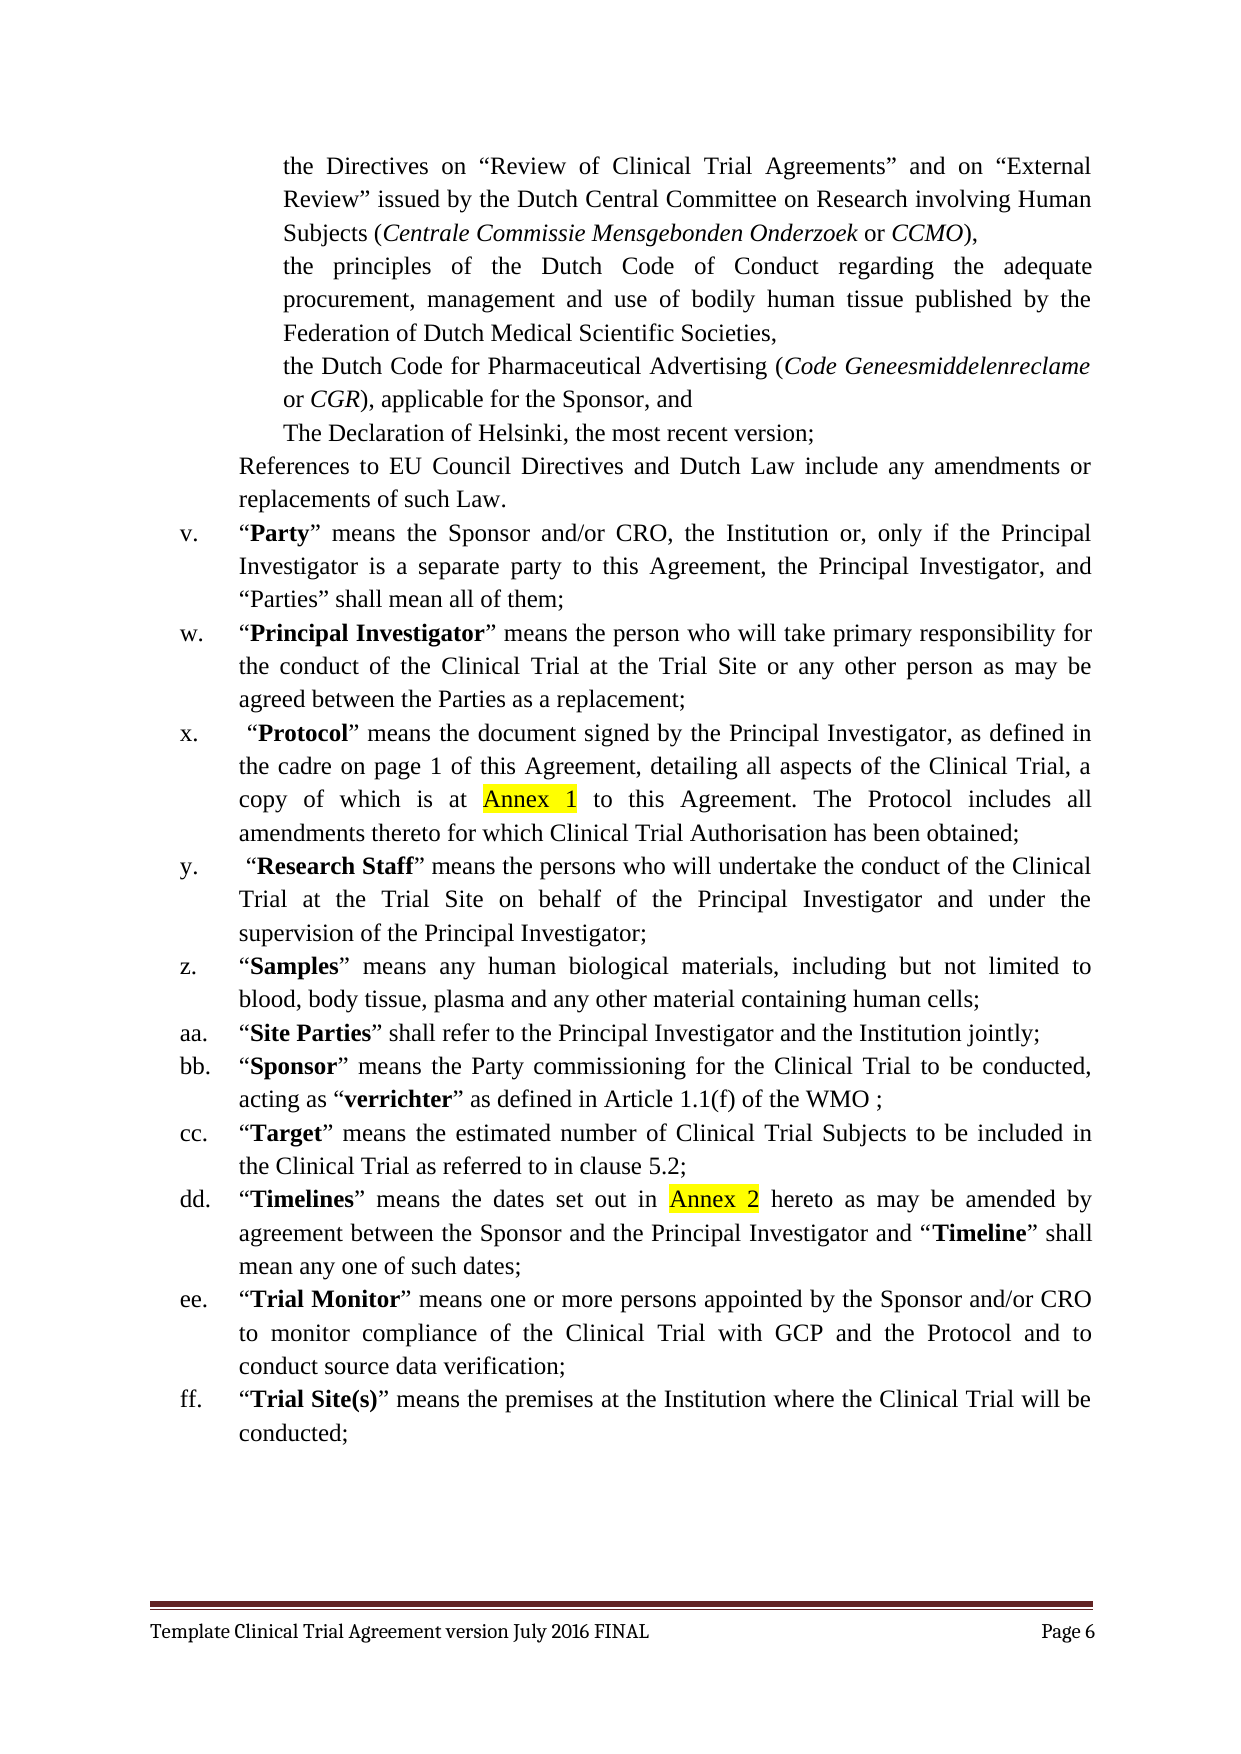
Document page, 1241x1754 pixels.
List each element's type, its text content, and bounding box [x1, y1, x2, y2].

list The Declaration of Helsinki, the most recent version; [283, 414, 1093, 448]
list References to EU Council Directives and Dutch Law include any amendments or replacements of such Law. [239, 448, 1093, 514]
list the principles of the Dutch Code of Conduct regarding the adequate procurement, management and use of bodily human tissue published by the Federation of Dutch Medical Scientific Societies, [283, 248, 1093, 348]
text “Protocol” means the document signed by the Principal Investigator, as defined in the cadre on page 1 of this Agreement, detailing all aspects of the Clinical Trial, a copy of which is at Annex 1 to this Agreement. The Protocol includes all amendments thereto for which Clinical Trial Authorisation has been obtained; [179, 714, 1093, 848]
text “Sponsor” means the Party commissioning for the Clinical Trial to be conducted, acting as “verrichter” as defined in Article 1.1(f) of the WMO ; [179, 1048, 1093, 1114]
list the Directives on “Review of Clinical Trial Agreements” and on “External Review” issued by the Dutch Central Committee on Research involving Human Subjects (Centrale Commissie Mensgebonden Onderzoek or CCMO), [283, 148, 1093, 248]
text “Target” means the estimated number of Clinical Trial Subjects to be included in the Clinical Trial as referred to in clause 5.2; [179, 1114, 1093, 1181]
text “Samples” means any human biological materials, including but not limited to blood, body tissue, plasma and any other material containing human cells; [179, 948, 1093, 1014]
text “Research Staff” means the persons who will undertake the conduct of the Clinical Trial at the Trial Site on behalf of the Principal Investigator and under the supervision of the Principal Investigator; [179, 848, 1093, 948]
text “Trial Monitor” means one or more persons appointed by the Sponsor and/or CRO to monitor compliance of the Clinical Trial with GCP and the Protocol and to conduct source data verification; [179, 1281, 1093, 1381]
text “Principal Investigator” means the person who will take primary responsibility for the conduct of the Clinical Trial at the Trial Site or any other person as may be agreed between the Parties as a replacement; [179, 614, 1093, 714]
list the Dutch Code for Pharmaceutical Advertising (Code Geneesmiddelenreclame or CGR), applicable for the Sponsor, and [283, 348, 1093, 414]
text “Site Parties” shall refer to the Principal Investigator and the Institution jointly; [179, 1014, 1093, 1048]
text “Party” means the Sponsor and/or CRO, the Institution or, only if the Principal Investigator is a separate party to this Agreement, the Principal Investigator, and “Parties” shall mean all of them; [179, 514, 1093, 614]
text “Trial Site(s)” means the premises at the Institution where the Clinical Trial will be conducted; [179, 1381, 1093, 1448]
text “Timelines” means the dates set out in Annex 2 hereto as may be amended by agreement between the Sponsor and the Principal Investigator and “Timeline” shall mean any one of such dates; [179, 1181, 1093, 1281]
